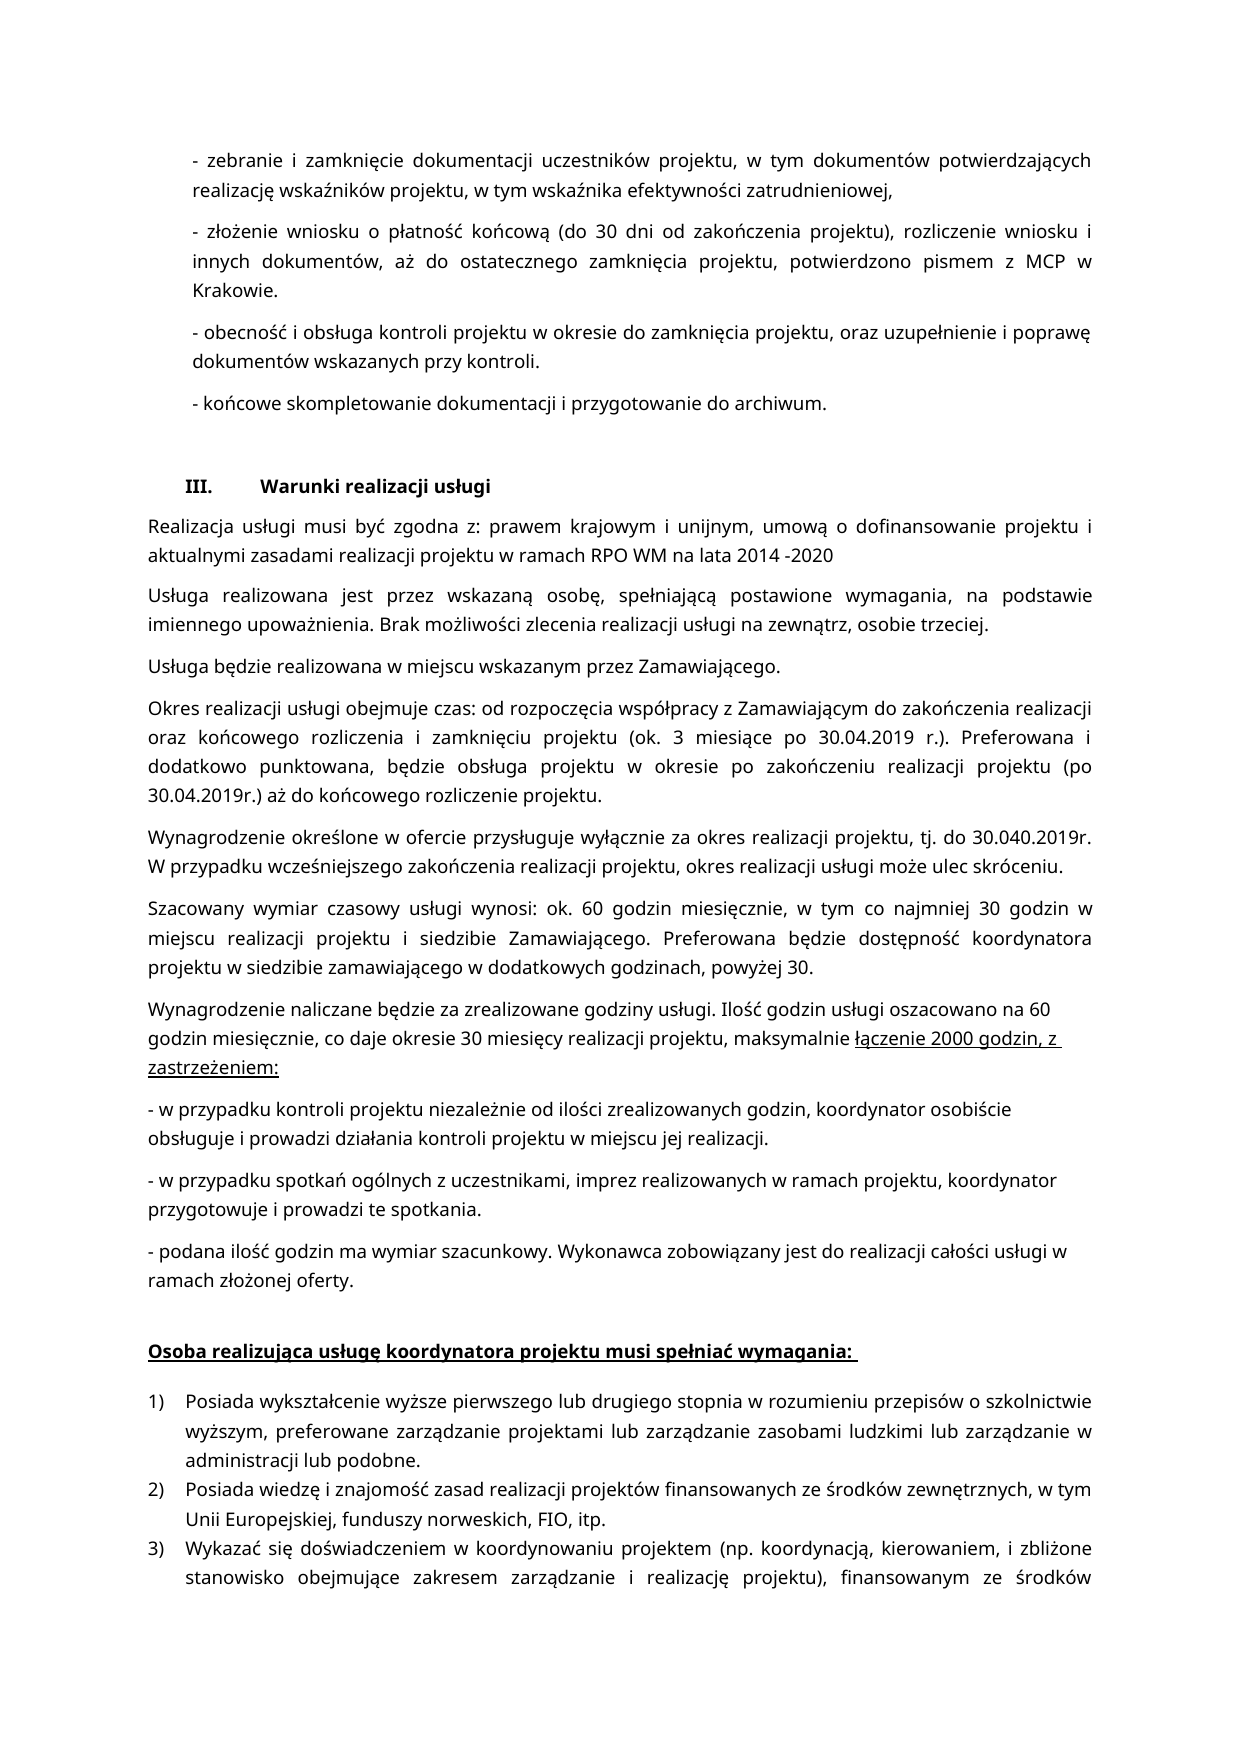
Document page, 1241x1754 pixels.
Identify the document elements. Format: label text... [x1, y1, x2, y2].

list Warunki realizacji usługi [185, 473, 1093, 499]
text Wynagrodzenie naliczane będzie za zrealizowane godziny usługi. Ilość godzin usługi oszacowano na 60 godzin miesięcznie, co daje okresie 30 miesięcy realizacji projektu, maksymalnie łączenie 2000 godzin, z zastrzeżeniem: [148, 996, 1093, 1080]
list Posiada wiedzę i znajomość zasad realizacji projektów finansowanych ze środków zewnętrznych, w tym Unii Europejskiej, funduszy norweskich, FIO, itp. [148, 1477, 1093, 1531]
text - zebranie i zamknięcie dokumentacji uczestników projektu, w tym dokumentów potwierdzających realizację wskaźników projektu, w tym wskaźnika efektywności zatrudnieniowej, [192, 148, 1093, 202]
text - obecność i obsługa kontroli projektu w okresie do zamknięcia projektu, oraz uzupełnienie i poprawę dokumentów wskazanych przy kontroli. [192, 319, 1093, 374]
text - podana ilość godzin ma wymiar szacunkowy. Wykonawca zobowiązany jest do realizacji całości usługi w ramach złożonej oferty. [148, 1238, 1093, 1293]
text - w przypadku spotkań ogólnych z uczestnikami, imprez realizowanych w ramach projektu, koordynator przygotowuje i prowadzi te spotkania. [148, 1167, 1093, 1222]
text - w przypadku kontroli projektu niezależnie od ilości zrealizowanych godzin, koordynator osobiście obsługuje i prowadzi działania kontroli projektu w miejscu jej realizacji. [148, 1096, 1093, 1151]
list Posiada wykształcenie wyższe pierwszego lub drugiego stopnia w rozumieniu przepisów o szkolnictwie wyższym, preferowane zarządzanie projektami lub zarządzanie zasobami ludzkimi lub zarządzanie w administracji lub podobne. [148, 1389, 1093, 1473]
text - złożenie wniosku o płatność końcową (do 30 dni od zakończenia projektu), rozliczenie wniosku i innych dokumentów, aż do ostatecznego zamknięcia projektu, potwierdzono pismem z MCP w Krakowie. [192, 219, 1093, 303]
text Usługa będzie realizowana w miejscu wskazanym przez Zamawiającego. [148, 653, 1093, 679]
text Szacowany wymiar czasowy usługi wynosi: ok. 60 godzin miesięcznie, w tym co najmniej 30 godzin w miejscu realizacji projektu i siedzibie Zamawiającego. Preferowana będzie dostępność koordynatora projektu w siedzibie zamawiającego w dodatkowych godzinach, powyżej 30. [148, 896, 1093, 980]
text Okres realizacji usługi obejmuje czas: od rozpoczęcia współpracy z Zamawiającym do zakończenia realizacji oraz końcowego rozliczenia i zamknięciu projektu (ok. 3 miesiące po 30.04.2019 r.). Preferowana i dodatkowo punktowana, będzie obsługa projektu w okresie po zakończeniu realizacji projektu (po 30.04.2019r.) aż do końcowego rozliczenie projektu. [148, 695, 1093, 808]
text Osoba realizująca usługę koordynatora projektu musi spełniać wymagania: [148, 1339, 1093, 1364]
text Wynagrodzenie określone w ofercie przysługuje wyłącznie za okres realizacji projektu, tj. do 30.040.2019r. W przypadku wcześniejszego zakończenia realizacji projektu, okres realizacji usługi może ulec skróceniu. [148, 824, 1093, 879]
text - końcowe skompletowanie dokumentacji i przygotowanie do archiwum. [192, 390, 1093, 416]
text Realizacja usługi musi być zgodna z: prawem krajowym i unijnym, umową o dofinansowanie projektu i aktualnymi zasadami realizacji projektu w ramach RPO WM na lata 2014 -2020 [148, 513, 1093, 568]
text Usługa realizowana jest przez wskazaną osobę, spełniającą postawione wymagania, na podstawie imiennego upoważnienia. Brak możliwości zlecenia realizacji usługi na zewnątrz, osobie trzeciej. [148, 582, 1093, 637]
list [148, 1535, 1093, 1590]
